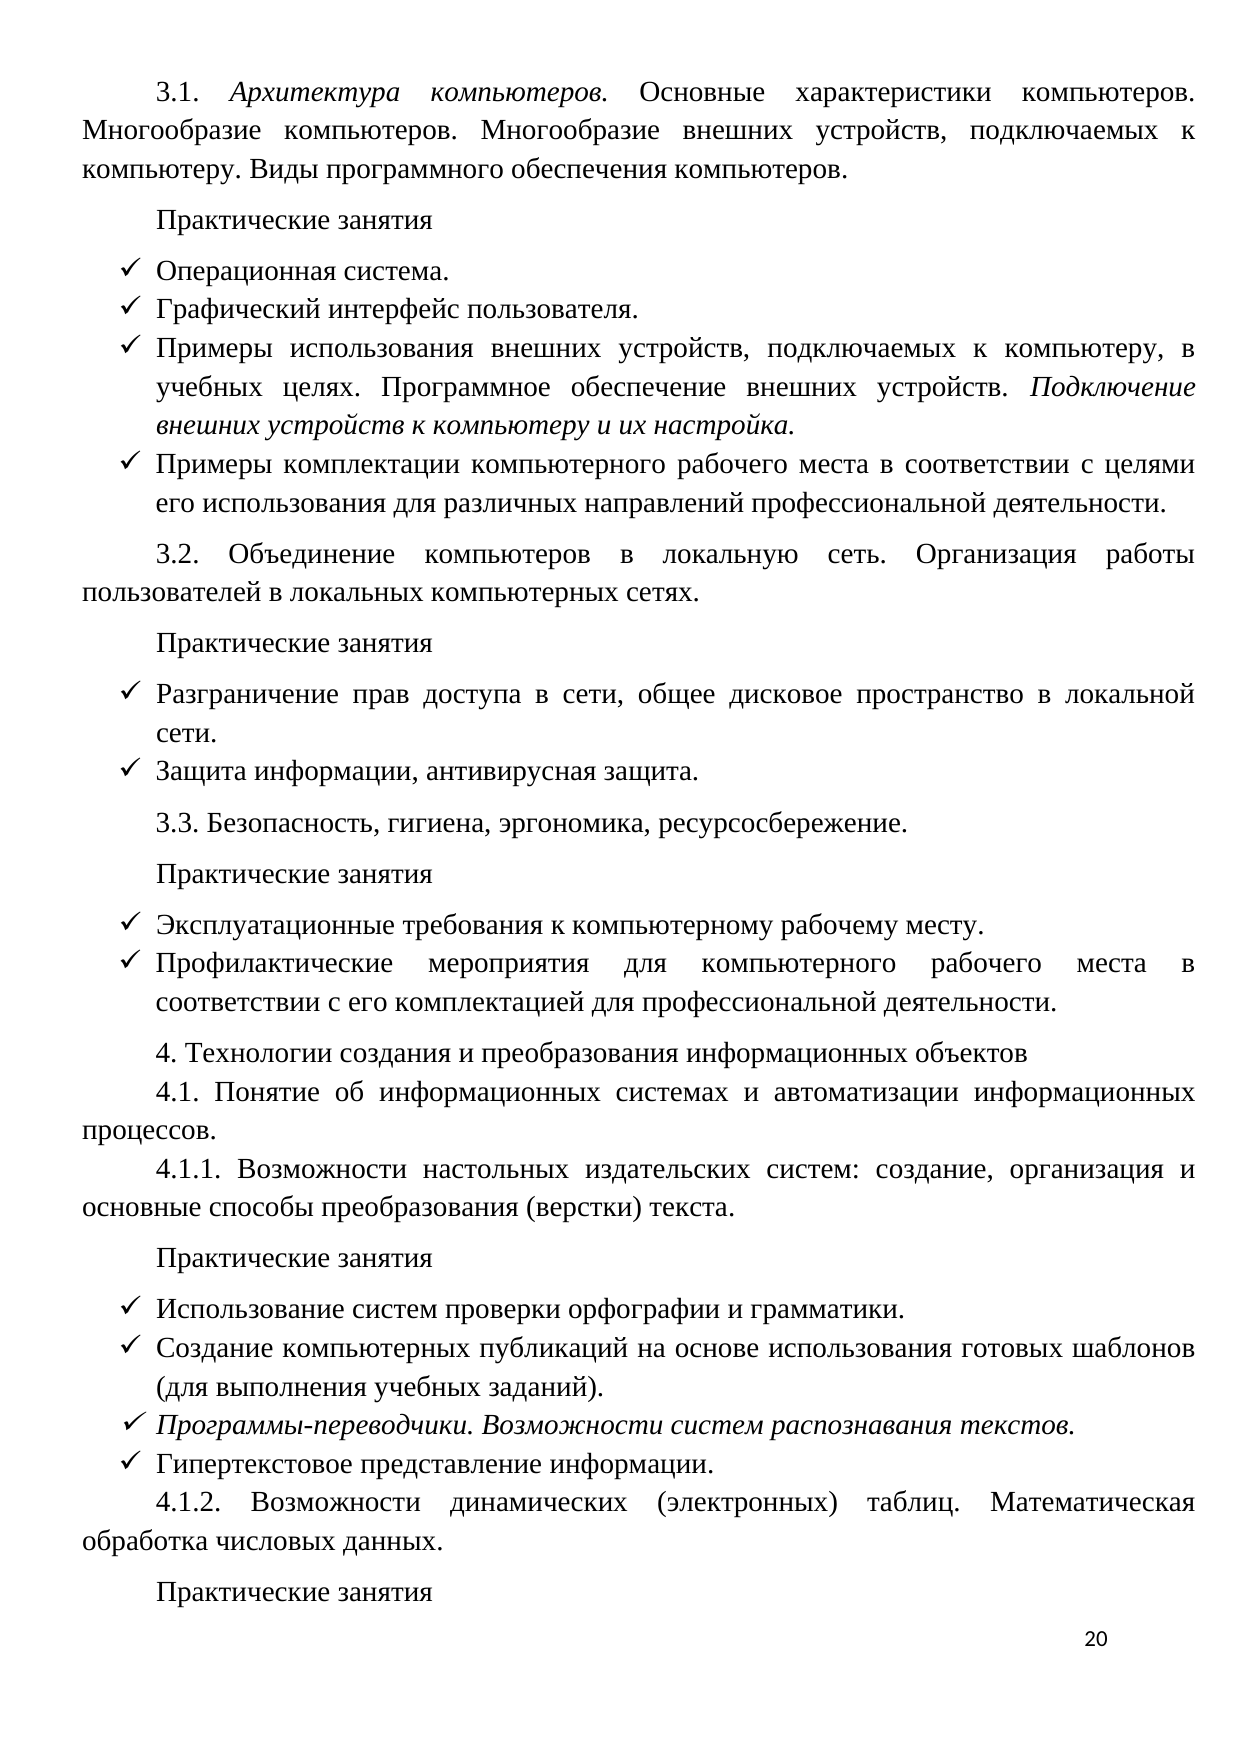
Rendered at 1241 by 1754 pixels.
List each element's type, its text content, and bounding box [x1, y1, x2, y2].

list Программы-переводчики. Возможности систем распознавания текстов. [118, 1407, 1196, 1441]
text 3.2. Объединение компьютеров в локальную сеть. Организация работы пользователей в локальных компьютерных сетях. [82, 536, 1196, 608]
list Использование систем проверки орфографии и грамматики. [118, 1291, 1196, 1325]
list Операционная система. [118, 253, 1196, 287]
text 3.1. Архитектура компьютеров. Основные характеристики компьютеров. Многообразие компьютеров. Многообразие внешних устройств, подключаемых к компьютеру. Виды программного обеспечения компьютеров. [82, 74, 1196, 184]
text Практические занятия [82, 202, 1196, 236]
list Примеры комплектации компьютерного рабочего места в соответствии с целями его использования для различных направлений профессиональной деятельности. [118, 446, 1196, 518]
list Создание компьютерных публикаций на основе использования готовых шаблонов (для выполнения учебных заданий). [118, 1330, 1196, 1402]
list Примеры использования внешних устройств, подключаемых к компьютеру, в учебных целях. Программное обеспечение внешних устройств. Подключение внешних устройств к компьютеру и их настройка. [118, 330, 1196, 441]
list Защита информации, антивирусная защита. [118, 753, 1196, 787]
list Разграничение прав доступа в сети, общее дисковое пространство в локальной сети. [118, 676, 1196, 748]
text Практические занятия [82, 1574, 1196, 1608]
list Профилактические мероприятия для компьютерного рабочего места в соответствии с его комплектацией для профессиональной деятельности. [118, 945, 1196, 1018]
text Практические занятия [82, 1240, 1196, 1274]
text Практические занятия [82, 856, 1196, 889]
text 4.1.2. Возможности динамических (электронных) таблиц. Математическая обработка числовых данных. [82, 1484, 1196, 1557]
text Практические занятия [82, 625, 1196, 659]
text 4. Технологии создания и преобразования информационных объектов [82, 1035, 1196, 1069]
list Гипертекстовое представление информации. [118, 1446, 1196, 1479]
list Эксплуатационные требования к компьютерному рабочему месту. [118, 907, 1196, 940]
text 3.3. Безопасность, гигиена, эргономика, ресурсосбережение. [82, 805, 1196, 838]
text 4.1.1. Возможности настольных издательских систем: создание, организация и основные способы преобразования (верстки) текста. [82, 1151, 1196, 1223]
list Графический интерфейс пользователя. [118, 292, 1196, 325]
text 4.1. Понятие об информационных системах и автоматизации информационных процессов. [82, 1074, 1196, 1146]
